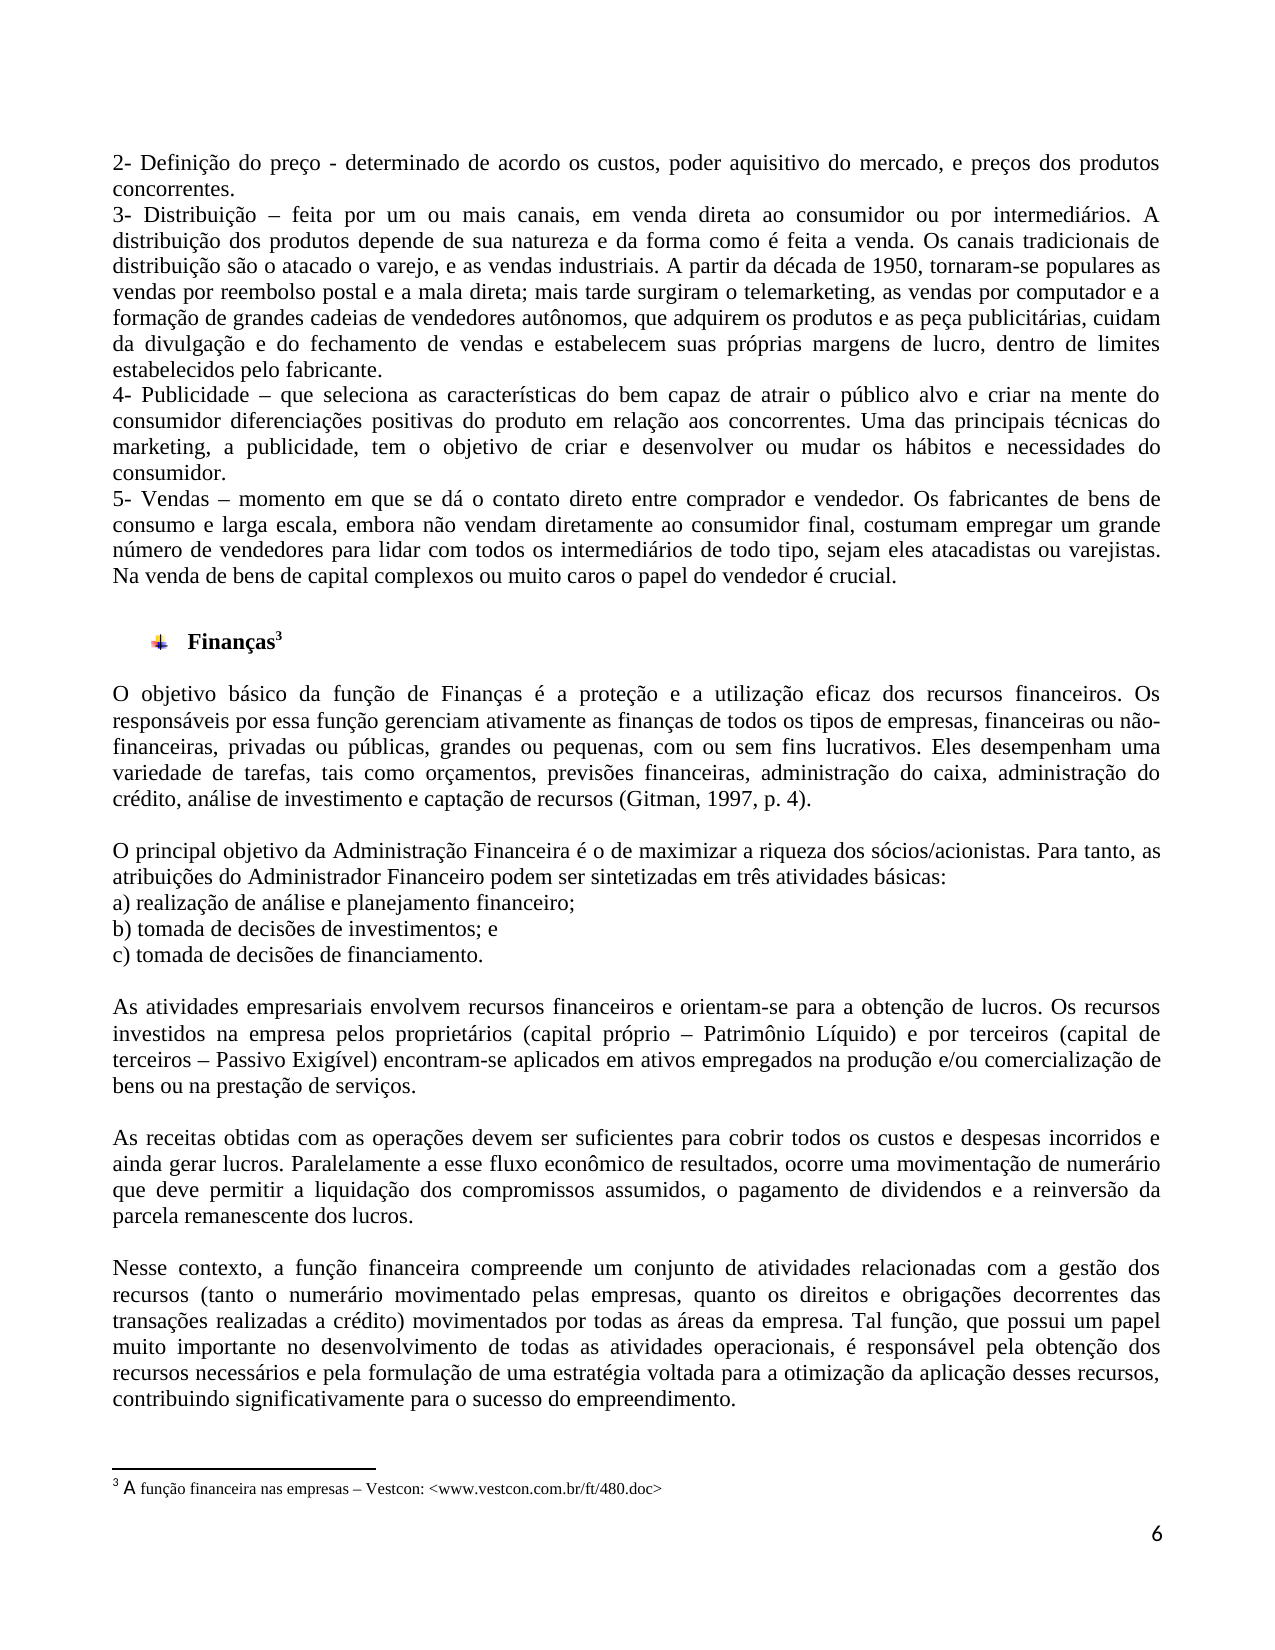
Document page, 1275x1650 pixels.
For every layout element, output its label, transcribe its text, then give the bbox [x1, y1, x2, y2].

text As atividades empresariais envolvem recursos financeiros e orientam-se para a obtenção de lucros. Os recursos investidos na empresa pelos proprietários (capital próprio – Patrimônio Líquido) e por terceiros (capital de terceiros – Passivo Exigível) encontram-se aplicados em ativos empregados na produção e/ou comercialização de bens ou na prestação de serviços. [112, 994, 1162, 1098]
list Finanças [150, 628, 1162, 655]
text 3- Distribuição – feita por um ou mais canais, em venda direta ao consumidor ou por intermediários. A distribuição dos produtos depende de sua natureza e da forma como é feita a venda. Os canais tradicionais de distribuição são o atacado o varejo, e as vendas industriais. A partir da década de 1950, tornaram-se populares as vendas por reembolso postal e a mala direta; mais tarde surgiram o telemarketing, as vendas por computador e a formação de grandes cadeias de vendedores autônomos, que adquirem os produtos e as peça publicitárias, cuidam da divulgação e do fechamento de vendas e estabelecem suas próprias margens de lucro, dentro de limites estabelecidos pelo fabricante. [112, 202, 1162, 382]
text Nesse contexto, a função financeira compreende um conjunto de atividades relacionadas com a gestão dos recursos (tanto o numerário movimentado pelas empresas, quanto os direitos e obrigações decorrentes das transações realizadas a crédito) movimentados por todas as áreas da empresa. Tal função, que possui um papel muito importante no desenvolvimento de todas as atividades operacionais, é responsável pela obtenção dos recursos necessários e pela formulação de uma estratégia voltada para a otimização da aplicação desses recursos, contribuindo significativamente para o sucesso do empreendimento. [112, 1255, 1162, 1412]
text b) tomada de decisões de investimentos; e [112, 916, 1162, 942]
text c) tomada de decisões de financiamento. [112, 942, 1162, 968]
text As receitas obtidas com as operações devem ser suficientes para cobrir todos os custos e despesas incorridos e ainda gerar lucros. Paralelamente a esse fluxo econômico de resultados, ocorre uma movimentação de numerário que deve permitir a liquidação dos compromissos assumidos, o pagamento de dividendos e a reinversão da parcela remanescente dos lucros. [112, 1124, 1162, 1229]
text 4- Publicidade – que seleciona as características do bem capaz de atrair o público alvo e criar na mente do consumidor diferenciações positivas do produto em relação aos concorrentes. Uma das principais técnicas do marketing, a publicidade, tem o objetivo de criar e desenvolver ou mudar os hábitos e necessidades do consumidor. [112, 382, 1162, 486]
text O principal objetivo da Administração Financeira é o de maximizar a riqueza dos sócios/acionistas. Para tanto, as atribuições do Administrador Financeiro podem ser sintetizadas em três atividades básicas: [112, 837, 1162, 890]
text O objetivo básico da função de Finanças é a proteção e a utilização eficaz dos recursos financeiros. Os responsáveis por essa função gerenciam ativamente as finanças de todos os tipos de empresas, financeiras ou não-financeiras, privadas ou públicas, grandes ou pequenas, com ou sem fins lucrativos. Eles desempenham uma variedade de tarefas, tais como orçamentos, previsões financeiras, administração do caixa, administração do crédito, análise de investimento e captação de recursos (Gitman, 1997, p. 4). [112, 681, 1162, 811]
text 5- Vendas – momento em que se dá o contato direto entre comprador e vendedor. Os fabricantes de bens de consumo e larga escala, embora não vendam diretamente ao consumidor final, costumam empregar um grande número de vendedores para lidar com todos os intermediários de todo tipo, sejam eles atacadistas ou varejistas. Na venda de bens de capital complexos ou muito caros o papel do vendedor é crucial. [112, 486, 1162, 589]
text 2- Definição do preço - determinado de acordo os custos, poder aquisitivo do mercado, e preços dos produtos concorrentes. [112, 150, 1162, 202]
picture [151, 633, 168, 650]
text a) realização de análise e planejamento financeiro; [112, 890, 1162, 916]
